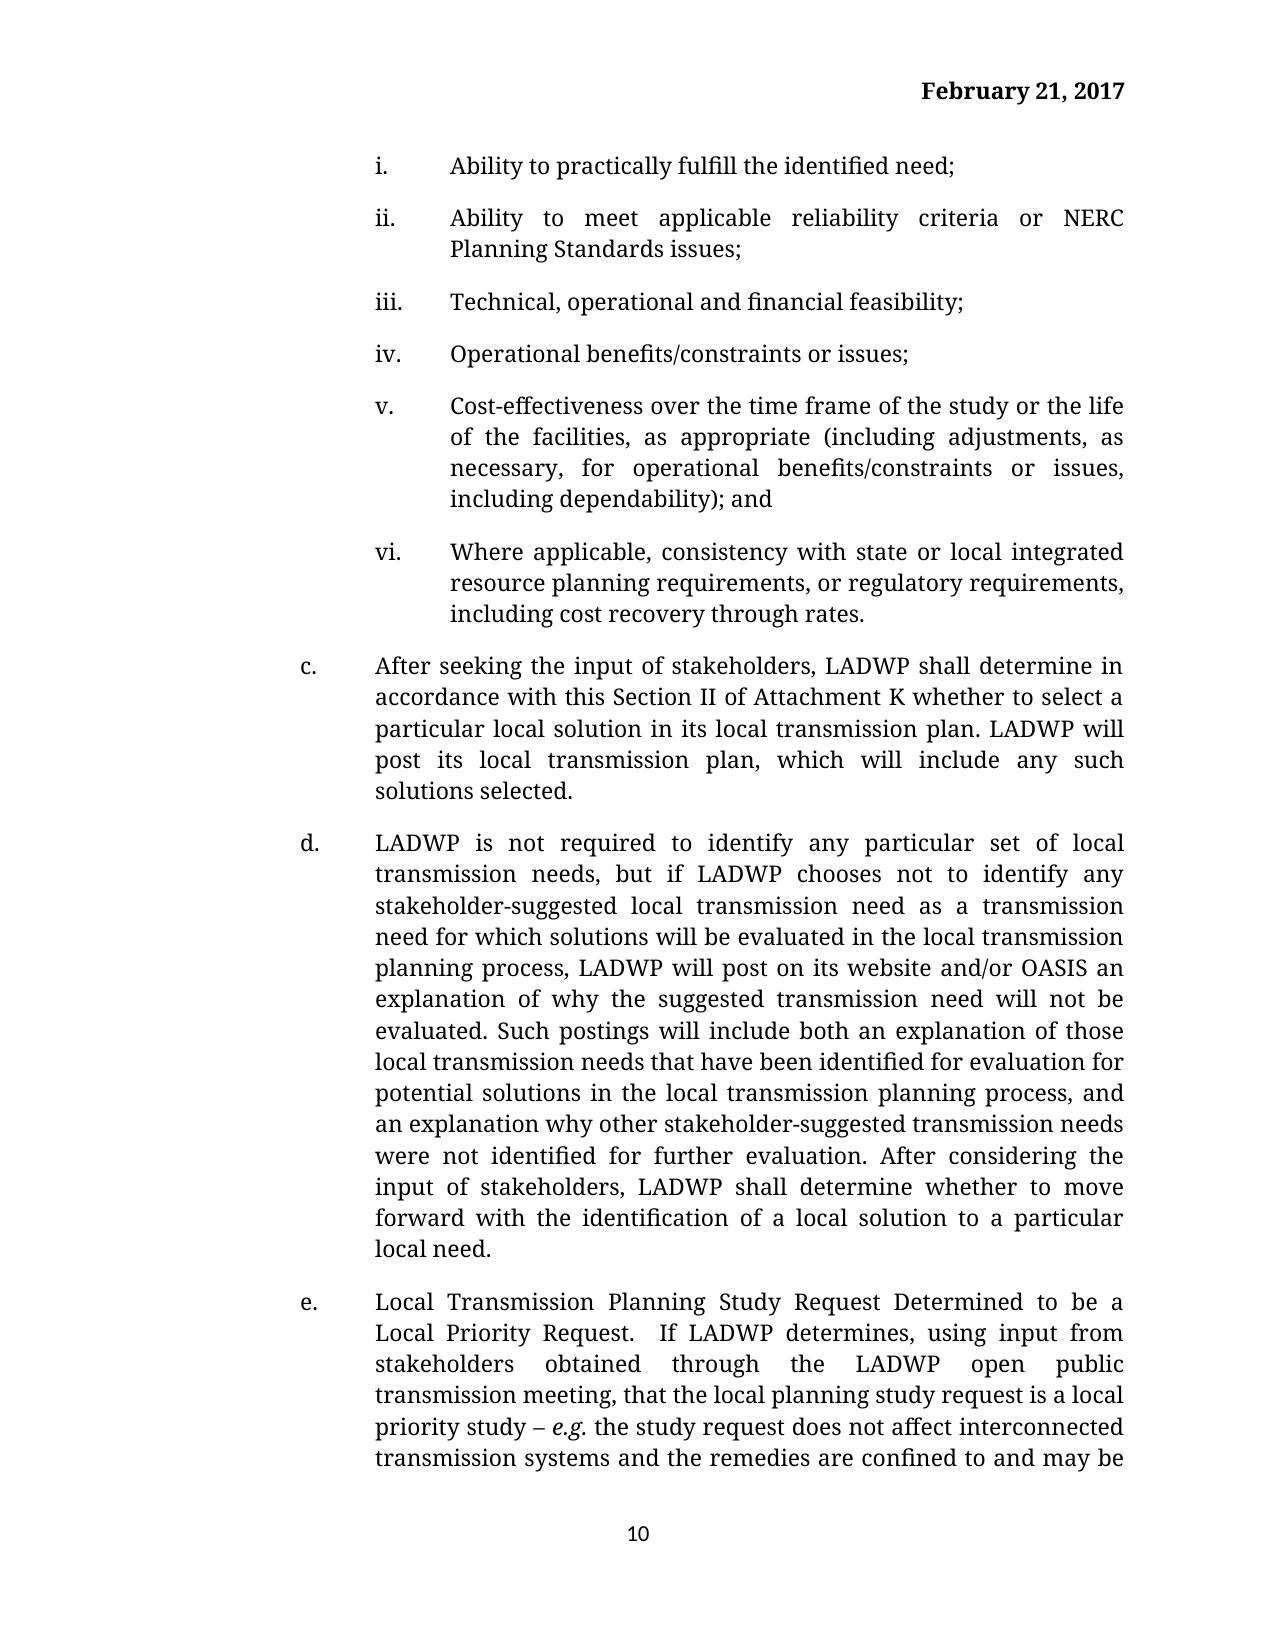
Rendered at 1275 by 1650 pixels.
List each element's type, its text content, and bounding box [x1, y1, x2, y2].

text i. Ability to practically fulfill the identified need; [375, 150, 1125, 181]
text iii. Technical, operational and financial feasibility; [375, 285, 1125, 317]
text d. LADWP is not required to identify any particular set of local transmission needs, but if LADWP chooses not to identify any stakeholder-suggested local transmission need as a transmission need for which solutions will be evaluated in the local transmission planning process, LADWP will post on its website and/or OASIS an explanation of why the suggested transmission need will not be evaluated. Such postings will include both an explanation of those local transmission needs that have been identified for evaluation for potential solutions in the local transmission planning process, and an explanation why other stakeholder-suggested transmission needs were not identified for further evaluation. After considering the input of stakeholders, LADWP shall determine whether to move forward with the identification of a local solution to a particular local need. [300, 827, 1125, 1264]
text iv. Operational benefits/constraints or issues; [375, 337, 1125, 369]
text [300, 1285, 1125, 1473]
text vi. Where applicable, consistency with state or local integrated resource planning requirements, or regulatory requirements, including cost recovery through rates. [375, 535, 1125, 629]
text c. After seeking the input of stakeholders, LADWP shall determine in accordance with this Section II of Attachment K whether to select a particular local solution in its local transmission plan. LADWP will post its local transmission plan, which will include any such solutions selected. [300, 650, 1125, 806]
text ii. Ability to meet applicable reliability criteria or NERC Planning Standards issues; [375, 202, 1125, 264]
text v. Cost-effectiveness over the time frame of the study or the life of the facilities, as appropriate (including adjustments, as necessary, for operational benefits/constraints or issues, including dependability); and [375, 389, 1125, 514]
